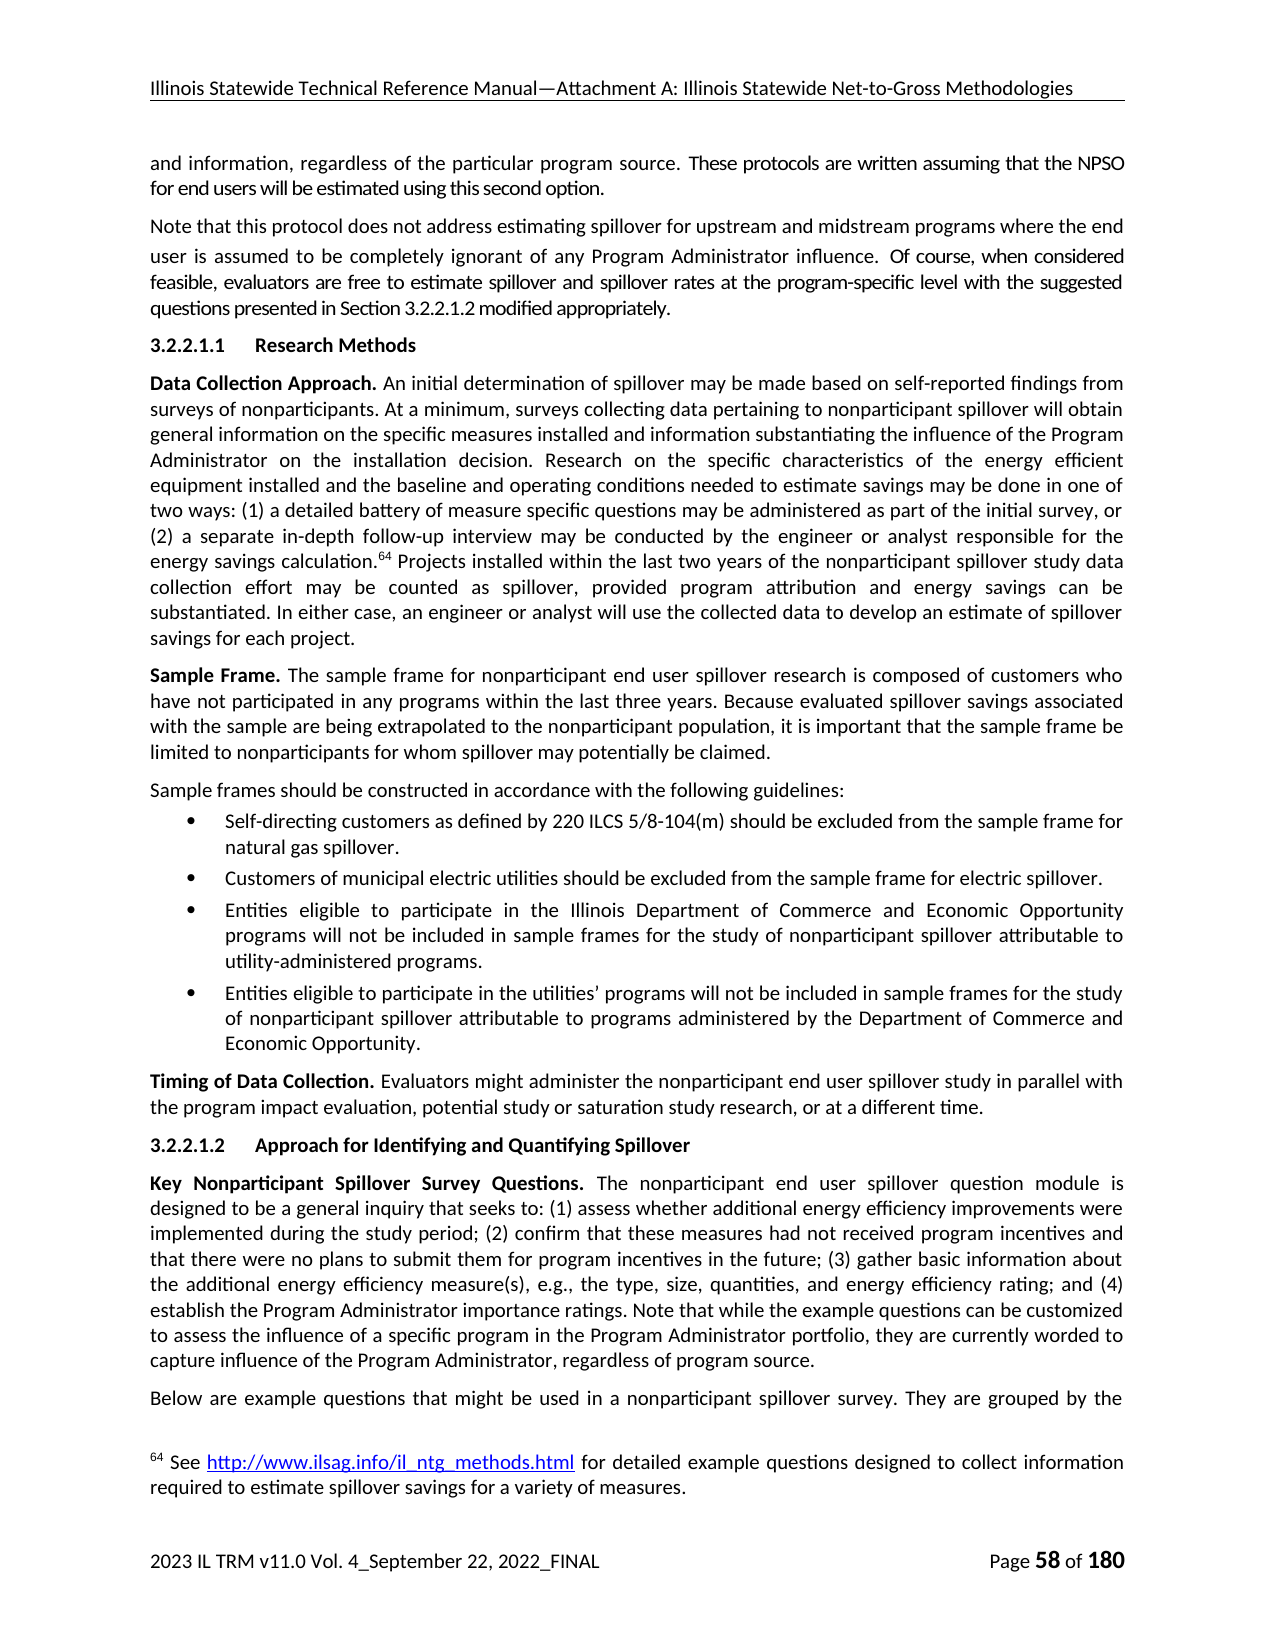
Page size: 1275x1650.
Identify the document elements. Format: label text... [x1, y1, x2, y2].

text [150, 1386, 1125, 1411]
text Key Nonparticipant Spillover Survey Questions. The nonparticipant end user spillover question module is designed to be a general inquiry that seeks to: (1) assess whether additional energy efficiency improvements were implemented during the study period; (2) confirm that these measures had not received program incentives and that there were no plans to submit them for program incentives in the future; (3) gather basic information about the additional energy efficiency measure(s), e.g., the type, size, quantities, and energy efficiency rating; and (4) establish the Program Administrator importance ratings. Note that while the example questions can be customized to assess the influence of a specific program in the Program Administrator portfolio, they are currently worded to capture influence of the Program Administrator, regardless of program source. [150, 1170, 1125, 1373]
subtitle Research Methods [150, 333, 1125, 358]
subtitle Approach for Identifying and Quantifying Spillover [150, 1132, 1125, 1157]
text Timing of Data Collection. Evaluators might administer the nonparticipant end user spillover study in parallel with the program impact evaluation, potential study or saturation study research, or at a different time. [150, 1068, 1125, 1119]
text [150, 150, 1125, 201]
list Entities eligible to participate in the utilities’ programs will not be included in sample frames for the study of nonparticipant spillover attributable to programs administered by the Department of Commerce and Economic Opportunity. [187, 980, 1125, 1056]
text Sample frames should be constructed in accordance with the following guidelines: [150, 777, 1125, 802]
list Customers of municipal electric utilities should be excluded from the sample frame for electric spillover. [187, 866, 1125, 891]
text Note that this protocol does not address estimating spillover for upstream and midstream programs where the end user is assumed to be completely ignorant of any Program Administrator influence. Of course, when considered feasible, evaluators are free to estimate spillover and spillover rates at the program-specific level with the suggested questions presented in Section 3.2.2.1.2 modified appropriately. [150, 213, 1125, 320]
list Entities eligible to participate in the Illinois Department of Commerce and Economic Opportunity programs will not be included in sample frames for the study of nonparticipant spillover attributable to utility-administered programs. [187, 897, 1125, 973]
list Self-directing customers as defined by 220 ILCS 5/8-104(m) should be excluded from the sample frame for natural gas spillover. [187, 808, 1125, 859]
text Sample Frame. The sample frame for nonparticipant end user spillover research is composed of customers who have not participated in any programs within the last three years. Because evaluated spillover savings associated with the sample are being extrapolated to the nonparticipant population, it is important that the sample frame be limited to nonparticipants for whom spillover may potentially be claimed. [150, 663, 1125, 764]
text Data Collection Approach. An initial determination of spillover may be made based on self-reported findings from surveys of nonparticipants. At a minimum, surveys collecting data pertaining to nonparticipant spillover will obtain general information on the specific measures installed and information substantiating the influence of the Program Administrator on the installation decision. Research on the specific characteristics of the energy efficient equipment installed and the baseline and operating conditions needed to estimate savings may be done in one of two ways: (1) a detailed battery of measure specific questions may be administered as part of the initial survey, or (2) a separate in-depth follow-up interview may be conducted by the engineer or analyst responsible for the energy savings calculation. Projects installed within the last two years of the nonparticipant spillover study data collection effort may be counted as spillover, provided program attribution and energy savings can be substantiated. In either case, an engineer or analyst will use the collected data to develop an estimate of spillover savings for each project. [150, 371, 1125, 650]
